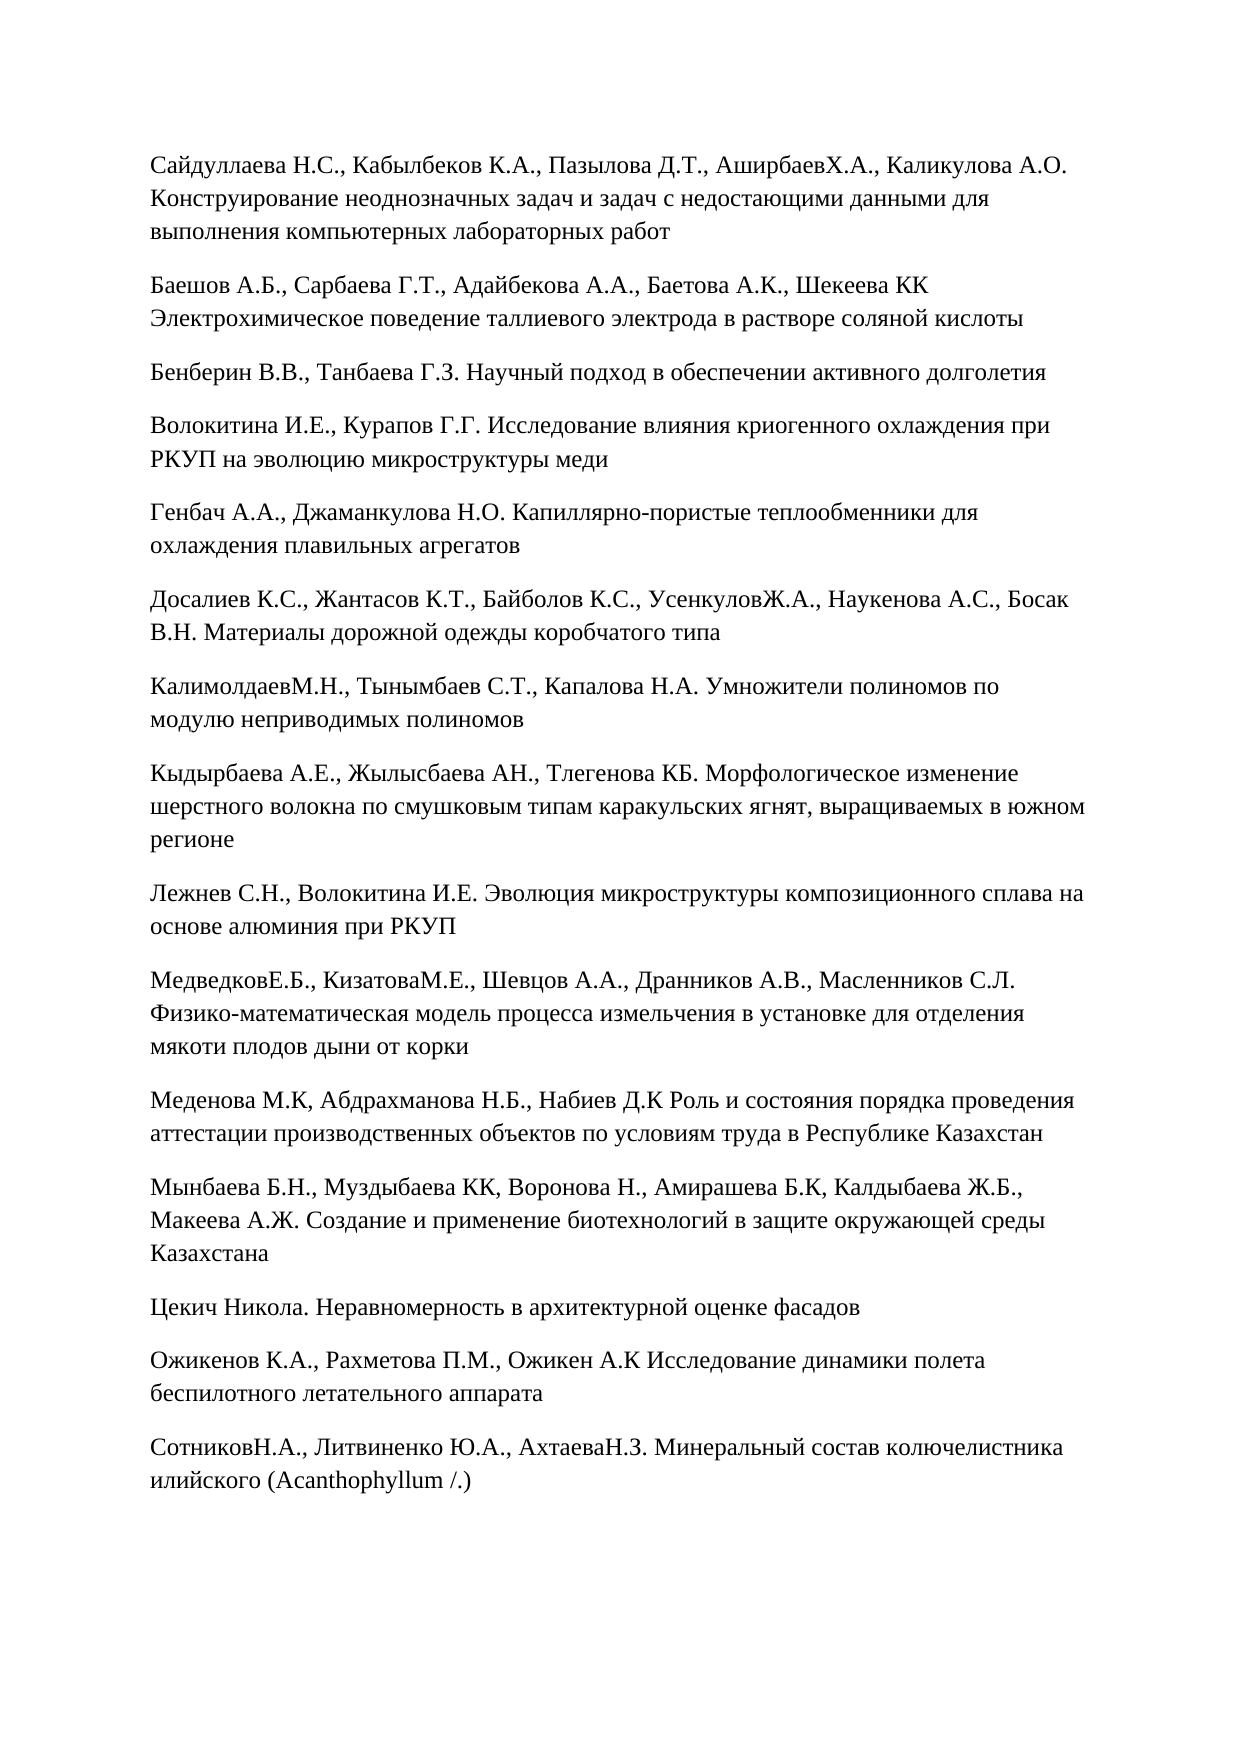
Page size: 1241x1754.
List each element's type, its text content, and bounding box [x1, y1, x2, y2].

text СотниковН.А., Литвиненко Ю.А., АхтаеваН.З. Минеральный состав колючелистника илийского (Acanthophyllum /.) [150, 1432, 1090, 1494]
text Генбач А.А., Джаманкулова Н.О. Капиллярно-пористые теплообменники для охлаждения плавильных агрегатов [150, 497, 1090, 559]
text КалимолдаевМ.Н., Тынымбаев С.Т., Капалова Н.А. Умножители полиномов по модулю неприводимых полиномов [150, 671, 1090, 733]
text Меденова М.К, Абдрахманова Н.Б., Набиев Д.К Роль и состояния порядка проведения аттестации производственных объектов по условиям труда в Республике Казахстан [150, 1085, 1090, 1147]
text Лежнев С.Н., Волокитина И.Е. Эволюция микроструктуры композиционного сплава на основе алюминия при РКУП [150, 878, 1090, 940]
text Сайдуллаева Н.С., Кабылбеков К.А., Пазылова Д.Т., АширбаевХ.А., Каликулова А.О. Конструирование неоднозначных задач и задач с недостающими данными для выполнения компьютерных лабораторных работ [150, 150, 1090, 245]
text Баешов А.Б., Сарбаева Г.Т., Адайбекова А.А., Баетова А.К., Шекеева КК Электрохимическое поведение таллиевого электрода в растворе соляной кислоты [150, 270, 1090, 332]
text Кыдырбаева А.Е., Жылысбаева АН., Тлегенова КБ. Морфологическое изменение шерстного волокна по смушковым типам каракульских ягнят, выращиваемых в южном регионе [150, 758, 1090, 853]
text Мынбаева Б.Н., Муздыбаева КК, Воронова Н., Амирашева Б.К, Калдыбаева Ж.Б., Макеева А.Ж. Создание и применение биотехнологий в защите окружающей среды Казахстана [150, 1172, 1090, 1266]
text Волокитина И.Е., Курапов Г.Г. Исследование влияния криогенного охлаждения при РКУП на эволюцию микроструктуры меди [150, 411, 1090, 472]
text Досалиев К.С., Жантасов К.Т., Байболов К.С., УсенкуловЖ.А., Наукенова А.С., Босак В.Н. Материалы дорожной одежды коробчатого типа [150, 584, 1090, 646]
text Цекич Никола. Неравномерность в архитектурной оценке фасадов [150, 1292, 1090, 1320]
text Ожикенов К.А., Рахметова П.М., Ожикен А.К Исследование динамики полета беспилотного летательного аппарата [150, 1345, 1090, 1407]
text Бенберин В.В., Танбаева Г.З. Научный подход в обеспечении активного долголетия [150, 357, 1090, 386]
text МедведковЕ.Б., КизатоваМ.Е., Шевцов А.А., Дранников А.В., Масленников С.Л. Физико-математическая модель процесса измельчения в установке для отделения мякоти плодов дыни от корки [150, 965, 1090, 1060]
